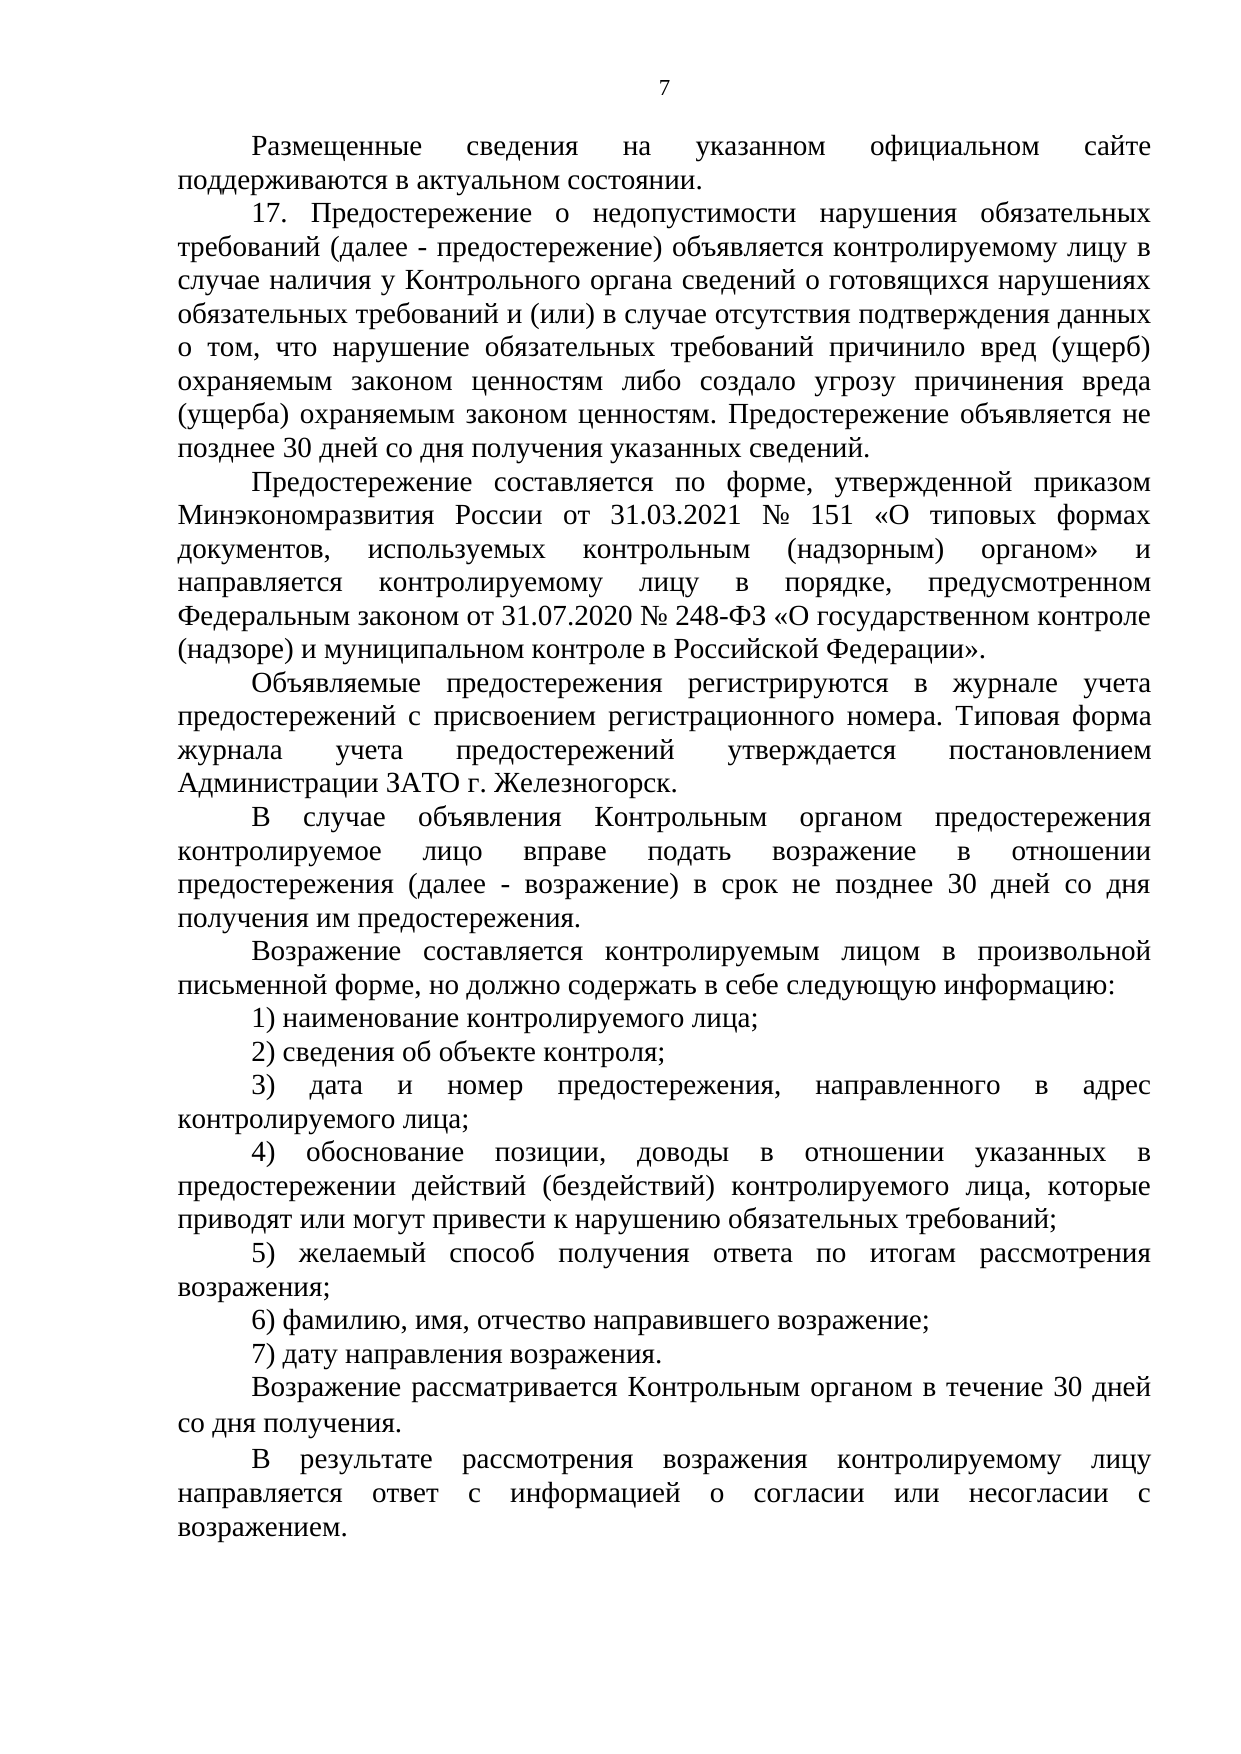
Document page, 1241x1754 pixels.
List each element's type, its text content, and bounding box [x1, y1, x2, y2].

text В случае объявления Контрольным органом предостережения контролируемое лицо вправе подать возражение в отношении предостережения (далее - возражение) в срок не позднее 30 дней со дня получения им предостережения. [177, 799, 1152, 933]
text Возражение рассматривается Контрольным органом в течение 30 дней со дня получения. [177, 1369, 1152, 1439]
text 7) дату направления возражения. [177, 1336, 1152, 1369]
text В результате рассмотрения возражения контролируемому лицу направляется ответ с информацией о согласии или несогласии с возражением. [177, 1442, 1152, 1542]
text Возражение составляется контролируемым лицом в произвольной письменной форме, но должно содержать в себе следующую информацию: [177, 933, 1152, 1000]
text 17. Предостережение о недопустимости нарушения обязательных требований (далее - предостережение) объявляется контролируемому лицу в случае наличия у Контрольного органа сведений о готовящихся нарушениях обязательных требований и (или) в случае отсутствия подтверждения данных о том, что нарушение обязательных требований причинило вред (ущерб) охраняемым законом ценностям либо создало угрозу причинения вреда (ущерба) охраняемым законом ценностям. Предостережение объявляется не позднее 30 дней со дня получения указанных сведений. [177, 195, 1152, 464]
text 6) фамилию, имя, отчество направившего возражение; [177, 1302, 1152, 1336]
text 4) обоснование позиции, доводы в отношении указанных в предостережении действий (бездействий) контролируемого лица, которые приводят или могут привести к нарушению обязательных требований; [177, 1134, 1152, 1235]
text Размещенные сведения на указанном официальном сайте поддерживаются в актуальном состоянии. [177, 128, 1152, 195]
text 5) желаемый способ получения ответа по итогам рассмотрения возражения; [177, 1235, 1152, 1302]
text 3) дата и номер предостережения, направленного в адрес контролируемого лица; [177, 1067, 1152, 1134]
text 1) наименование контролируемого лица; [177, 1000, 1152, 1034]
text Предостережение составляется по форме, утвержденной приказом Минэкономразвития России от 31.03.2021 № 151 «О типовых формах документов, используемых контрольным (надзорным) органом» и направляется контролируемому лицу в порядке, предусмотренном Федеральным законом от 31.07.2020 № 248-ФЗ «О государственном контроле (надзоре) и муниципальном контроле в Российской Федерации». [177, 464, 1152, 665]
text 2) сведения об объекте контроля; [177, 1034, 1152, 1067]
text Объявляемые предостережения регистрируются в журнале учета предостережений с присвоением регистрационного номера. Типовая форма журнала учета предостережений утверждается постановлением Администрации ЗАТО г. Железногорск. [177, 665, 1152, 799]
